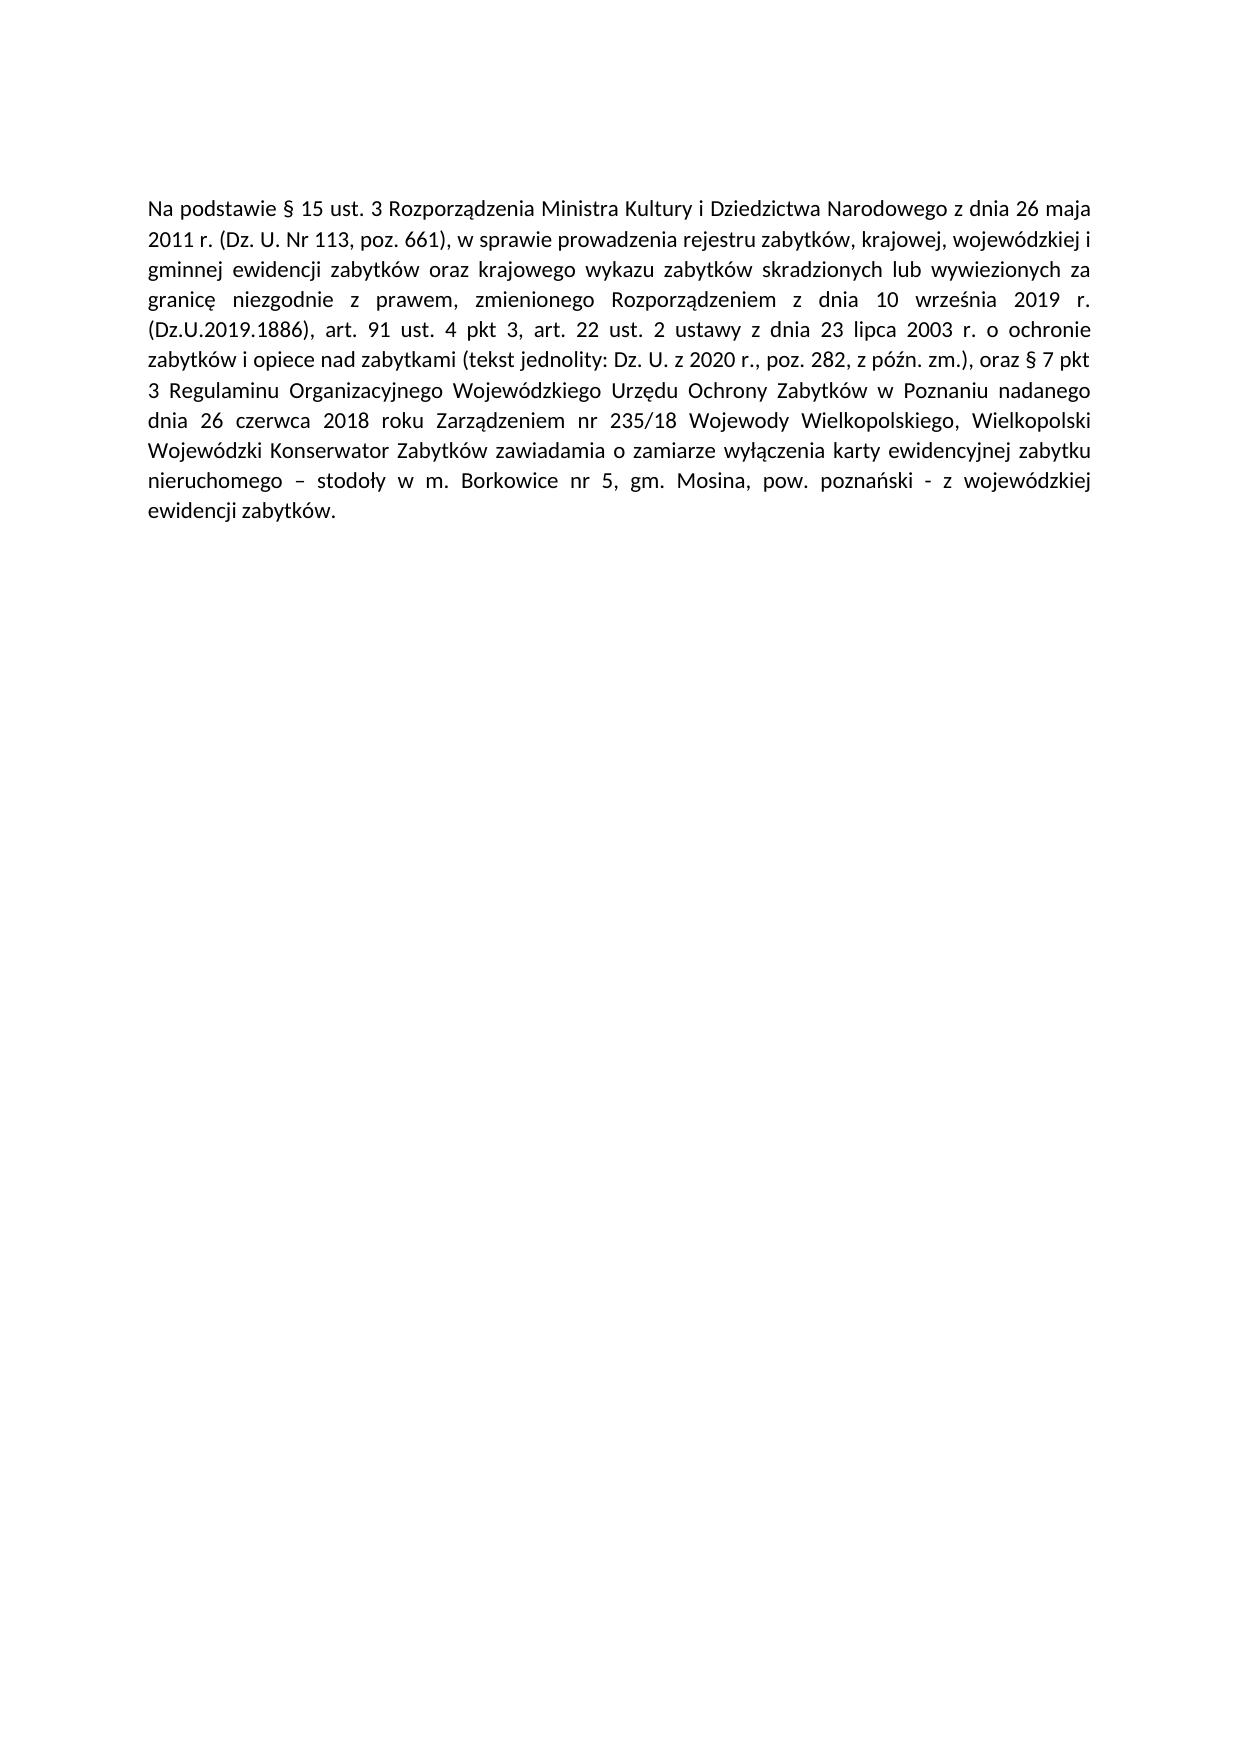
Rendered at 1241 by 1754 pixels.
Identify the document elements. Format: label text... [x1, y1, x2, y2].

text Na podstawie § 15 ust. 3 Rozporządzenia Ministra Kultury i Dziedzictwa Narodowego z dnia 26 maja 2011 r. (Dz. U. Nr 113, poz. 661), w sprawie prowadzenia rejestru zabytków, krajowej, wojewódzkiej i gminnej ewidencji zabytków oraz krajowego wykazu zabytków skradzionych lub wywiezionych za granicę niezgodnie z prawem, zmienionego Rozporządzeniem z dnia 10 września 2019 r. (Dz.U.2019.1886), art. 91 ust. 4 pkt 3, art. 22 ust. 2 ustawy z dnia 23 lipca 2003 r. o ochronie zabytków i opiece nad zabytkami (tekst jednolity: Dz. U. z 2020 r., poz. 282, z późn. zm.), oraz § 7 pkt 3 Regulaminu Organizacyjnego Wojewódzkiego Urzędu Ochrony Zabytków w Poznaniu nadanego dnia 26 czerwca 2018 roku Zarządzeniem nr 235/18 Wojewody Wielkopolskiego, Wielkopolski Wojewódzki Konserwator Zabytków zawiadamia o zamiarze wyłączenia karty ewidencyjnej zabytku nieruchomego – stodoły w m. Borkowice nr 5, gm. Mosina, pow. poznański - z wojewódzkiej ewidencji zabytków. [148, 194, 1093, 524]
